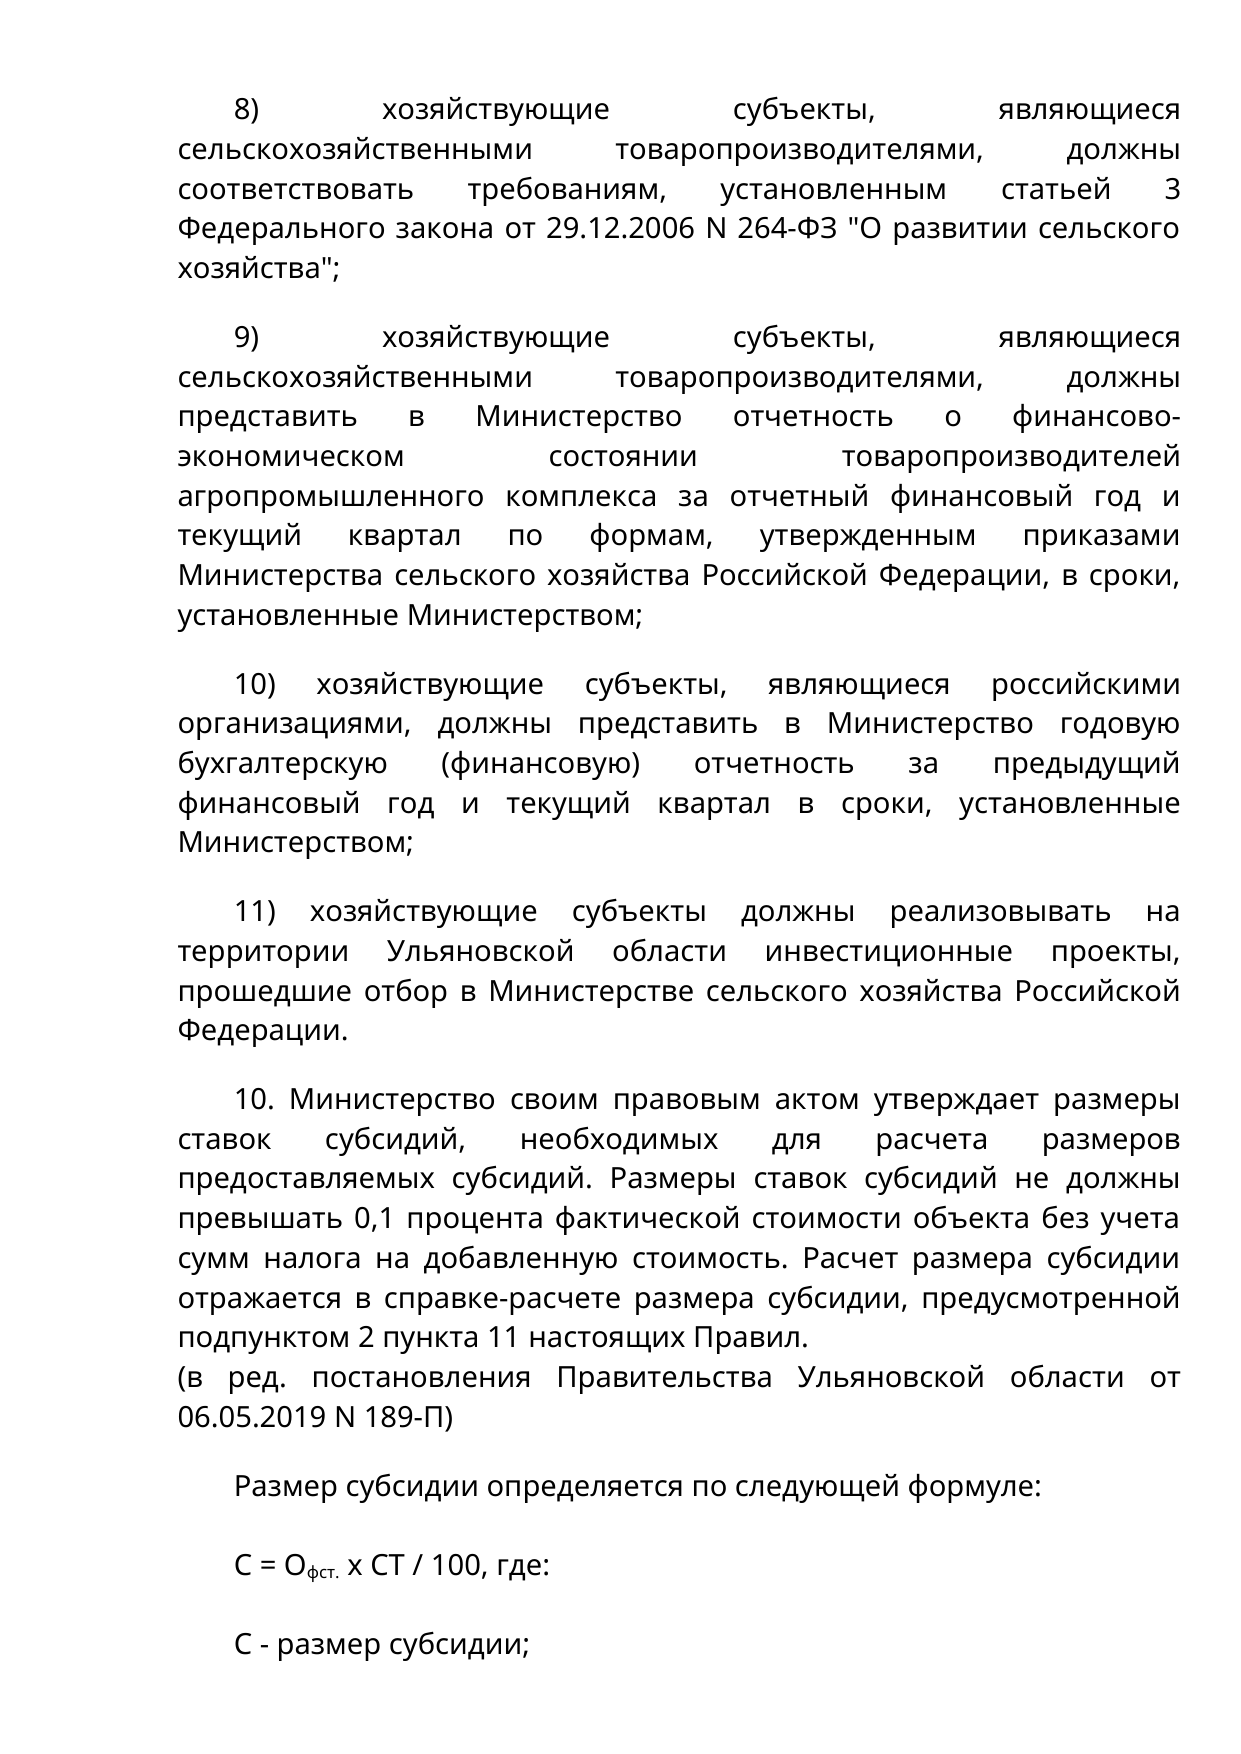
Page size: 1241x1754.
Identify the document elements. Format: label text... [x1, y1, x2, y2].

text 10) хозяйствующие субъекты, являющиеся российскими организациями, должны представить в Министерство годовую бухгалтерскую (финансовую) отчетность за предыдущий финансовый год и текущий квартал в сроки, установленные Министерством; [177, 663, 1181, 861]
text 9) хозяйствующие субъекты, являющиеся сельскохозяйственными товаропроизводителями, должны представить в Министерство отчетность о финансово-экономическом состоянии товаропроизводителей агропромышленного комплекса за отчетный финансовый год и текущий квартал по формам, утвержденным приказами Министерства сельского хозяйства Российской Федерации, в сроки, установленные Министерством; [177, 316, 1181, 634]
text С - размер субсидии; [177, 1623, 1181, 1663]
text 8) хозяйствующие субъекты, являющиеся сельскохозяйственными товаропроизводителями, должны соответствовать требованиям, установленным статьей 3 Федерального закона от 29.12.2006 N 264-ФЗ "О развитии сельского хозяйства"; [177, 89, 1181, 287]
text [177, 1356, 1181, 1436]
text С = Офст. x СТ / 100, где: [177, 1544, 1181, 1584]
text 11) хозяйствующие субъекты должны реализовывать на территории Ульяновской области инвестиционные проекты, прошедшие отбор в Министерстве сельского хозяйства Российской Федерации. [177, 891, 1181, 1049]
text 10. Министерство своим правовым актом утверждает размеры ставок субсидий, необходимых для расчета размеров предоставляемых субсидий. Размеры ставок субсидий не должны превышать 0,1 процента фактической стоимости объекта без учета сумм налога на добавленную стоимость. Расчет размера субсидии отражается в справке-расчете размера субсидии, предусмотренной подпунктом 2 пункта 11 настоящих Правил. [177, 1078, 1181, 1356]
text Размер субсидии определяется по следующей формуле: [177, 1465, 1181, 1504]
